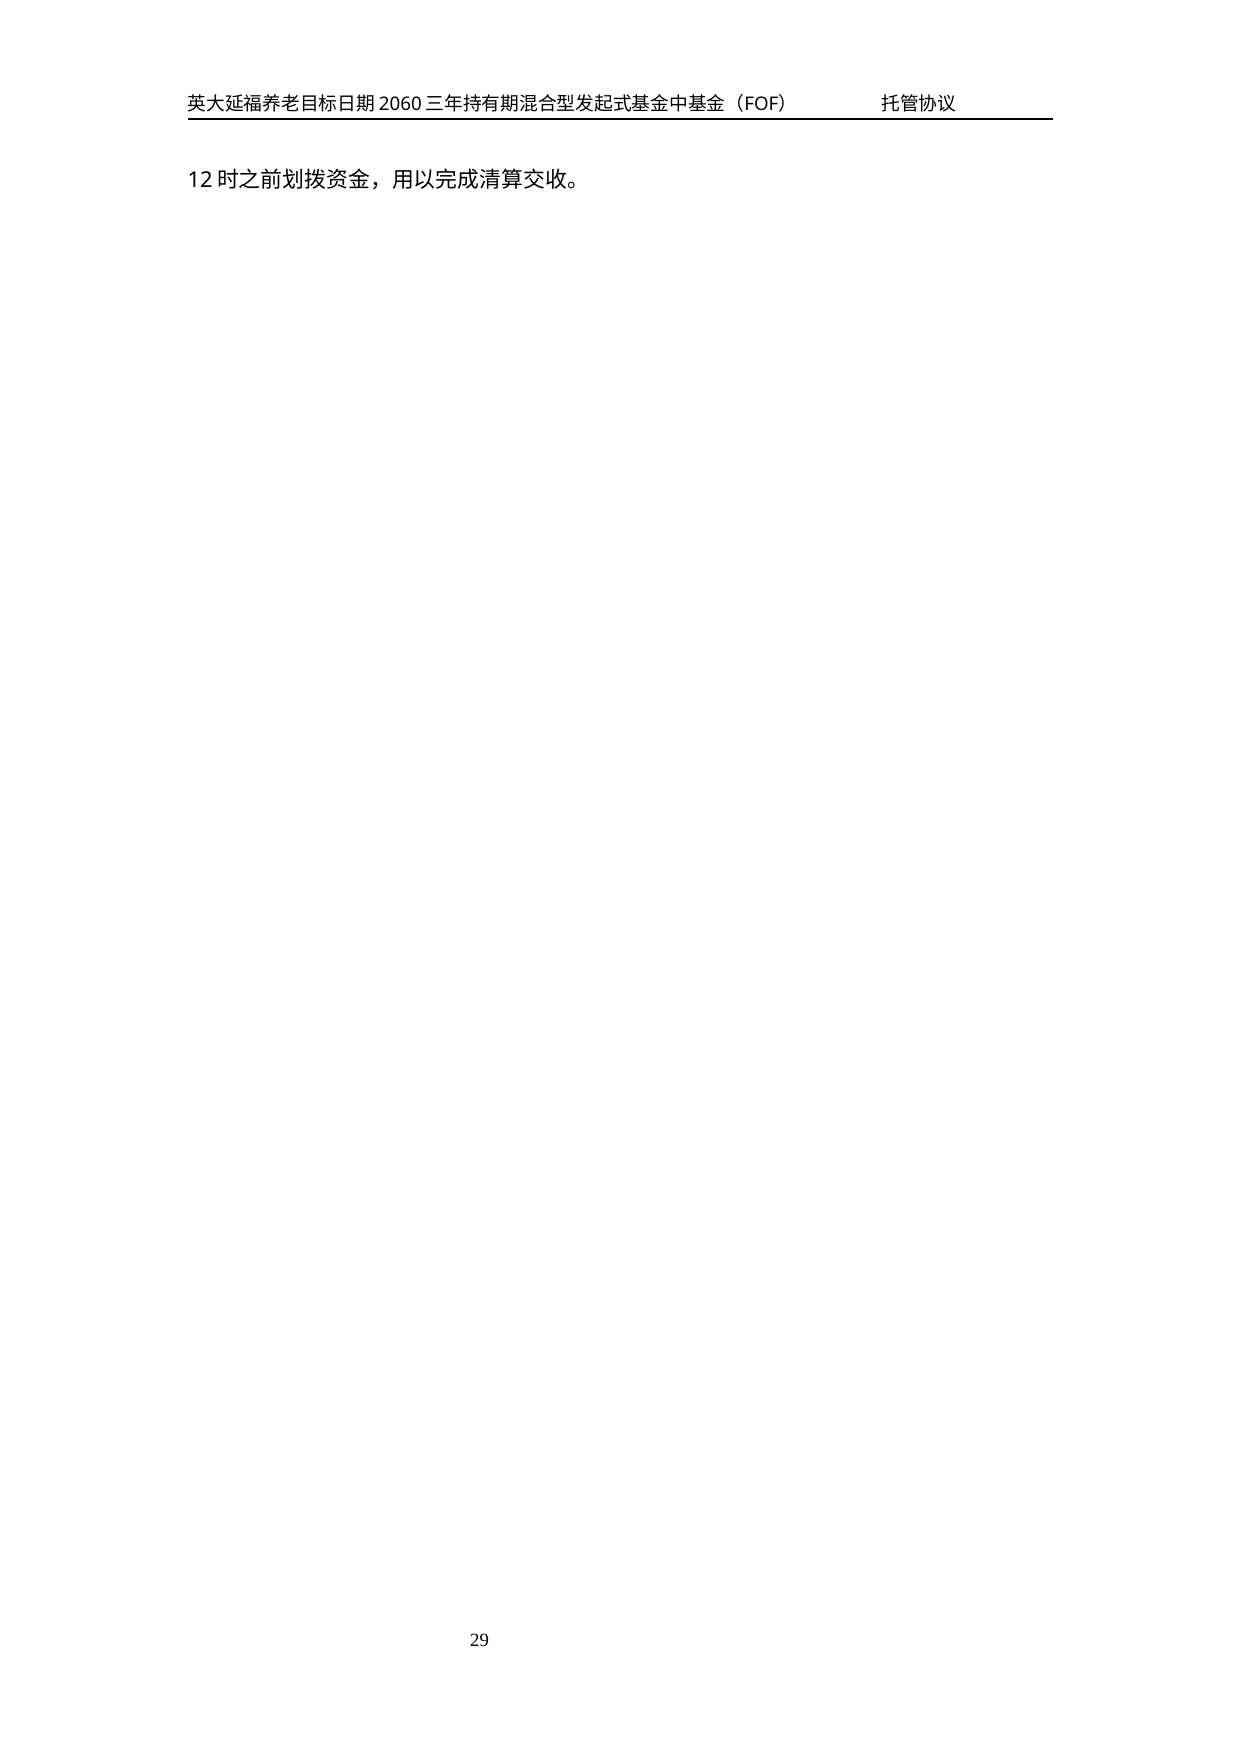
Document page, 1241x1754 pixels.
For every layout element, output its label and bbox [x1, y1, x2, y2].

text [187, 162, 1053, 194]
